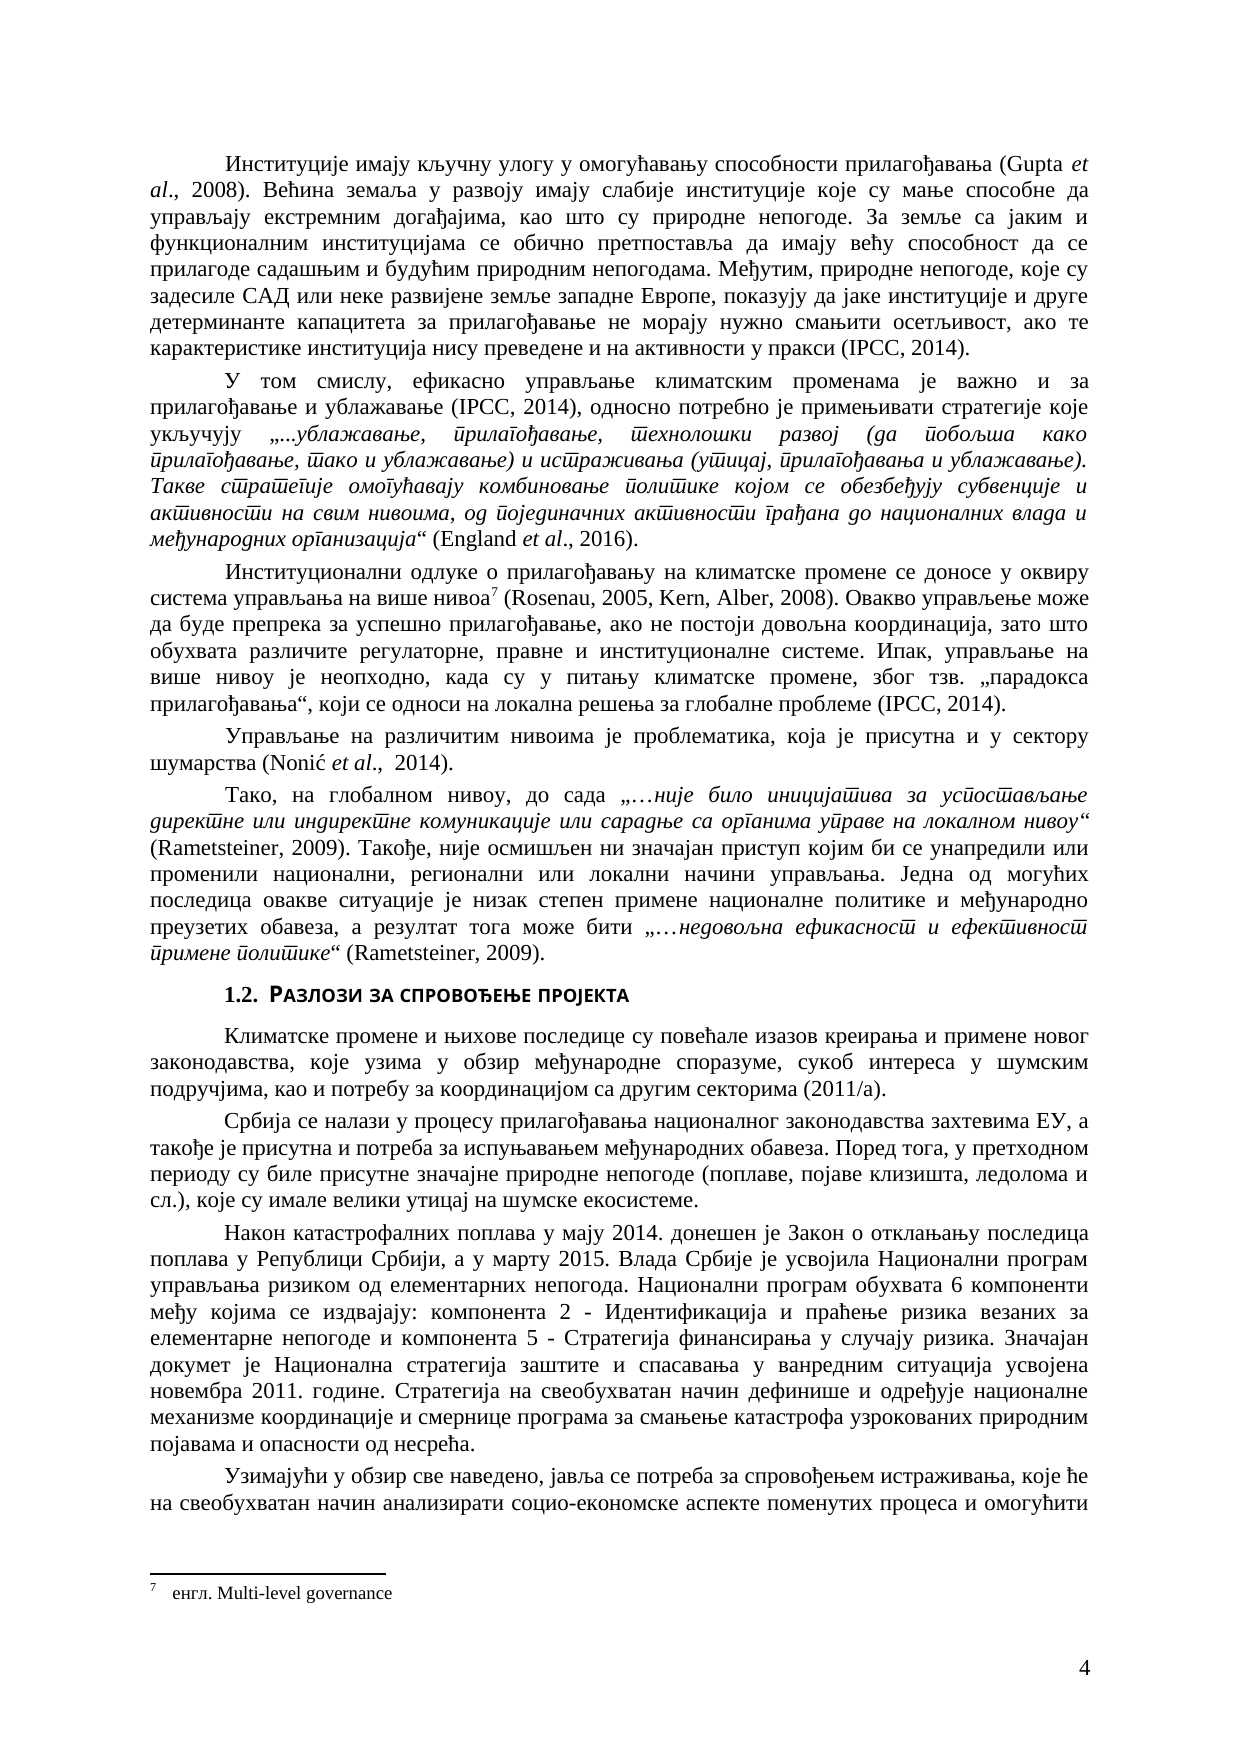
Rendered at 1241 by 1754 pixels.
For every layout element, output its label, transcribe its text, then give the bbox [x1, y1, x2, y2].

text Институционални одлуке о прилагођавању на климатске промене се доносе у оквиру система управљања на више нивоа (Rosenau, 2005, Kern, Alber, 2008). Овакво управљење може да буде препрека за успешно прилагођавање, ако не постоји довољна координација, зато што обухвата различите регулаторне, правне и институционалне системе. Ипак, управљање на више нивоу је неопходно, када су у питању климатске промене, због тзв. „парадокса прилагођавања“, који се односи на локална решења за глобалне проблеме (IPCC, 2014). [150, 558, 1090, 716]
text Након катастрофалних поплава у мају 2014. донешен је Закон о отклањању последица поплава у Републици Србији, а у марту 2015. Влада Србије је усвојила Национални програм управљања ризиком од елементарних непогода. Национални програм обухвата 6 компоненти међу којима се издвајају: компонента 2 - Идентификација и праћење ризика везаних за елементарне непогоде и компонента 5 - Стратегија финансирања у случају ризика. Значајан докумет је Национална стратегија заштите и спасавања у ванредним ситуација усвојена новембра 2011. године. Стратегија на свеобухватан начин дефинише и одређује националне механизме координације и смернице програма за смањење катастрофа узрокованих природним појавама и опасности од несрећа. [150, 1219, 1090, 1456]
text Србија се налази у процесу прилагођавања националног законодавства захтевима ЕУ, а такође је присутна и потреба за испуњавањем међународних обавеза. Поред тога, у претходном периоду су биле присутне значајне природне непогоде (поплаве, појаве клизишта, ледолома и сл.), које су имале велики утицај на шумске екосистеме. [150, 1107, 1090, 1213]
text Управљање на различитим нивоима је проблематика, која је присутна и у сектору шумарства (Nonić et al., 2014). [150, 722, 1090, 775]
text Климатске промене и њихове последице су повећале изазов креирања и примене новог законодавства, које узима у обзир међународне споразуме, сукоб интереса у шумским подручјима, као и потребу за координацијом са другим секторима (2011/a). [150, 1022, 1090, 1101]
subtitle Разлози за спровођење пројекта [224, 978, 1090, 1009]
text Институције имају кључну улогу у омогућавању способности прилагођавања (Gupta et al., 2008). Већина земаља у развоју имају слабије институције које су мање способне да управљају екстремним догађајима, као што су природне непогоде. За земље са јаким и функционалним институцијама се обично претпоставља да имају већу способност да се прилагоде садашњим и будућим природним непогодама. Међутим, природне непогоде, које су задесиле САД или неке развијене земље западне Европе, показују да јаке институције и друге детерминанте капацитета за прилагођавање не морају нужно смањити осетљивост, ако те карактеристике институција нису преведене и на активности у пракси (IPCC, 2014). [150, 150, 1090, 361]
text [150, 1462, 1090, 1515]
text Тако, на глобалном нивоу, до сада „…није било иницијатива за успостављање директне или индиректне комуникације или сарадње са органима управе на локалном нивоу“ (Rametsteiner, 2009). Такође, није осмишљен ни значајан приступ којим би се унапредили или променили национални, регионални или локални начини управљања. Једна од могућих последица овакве ситуације је низак степен примене националне политике и међународно преузетих обавеза, а резултат тога може бити „…недовољна ефикасност и ефективност примене политике“ (Rametsteiner, 2009). [150, 781, 1090, 966]
text У том смислу, ефикасно управљање климатским променама је важно и за прилагођавање и ублажавање (IPCC, 2014), односно потребно је примењивати стратегије које укључују „...ублажавање, прилагођавање, технолошки развој (да побољша како прилагођавање, тако и ублажавање) и истраживања (утицај, прилагођавања и ублажавање). Такве стратегије омогућавају комбиновање политике којом се обезбеђују субвенције и активности на свим нивоима, од појединачних активности грађана до националних влада и међународних организација“ (England et al., 2016). [150, 367, 1090, 552]
